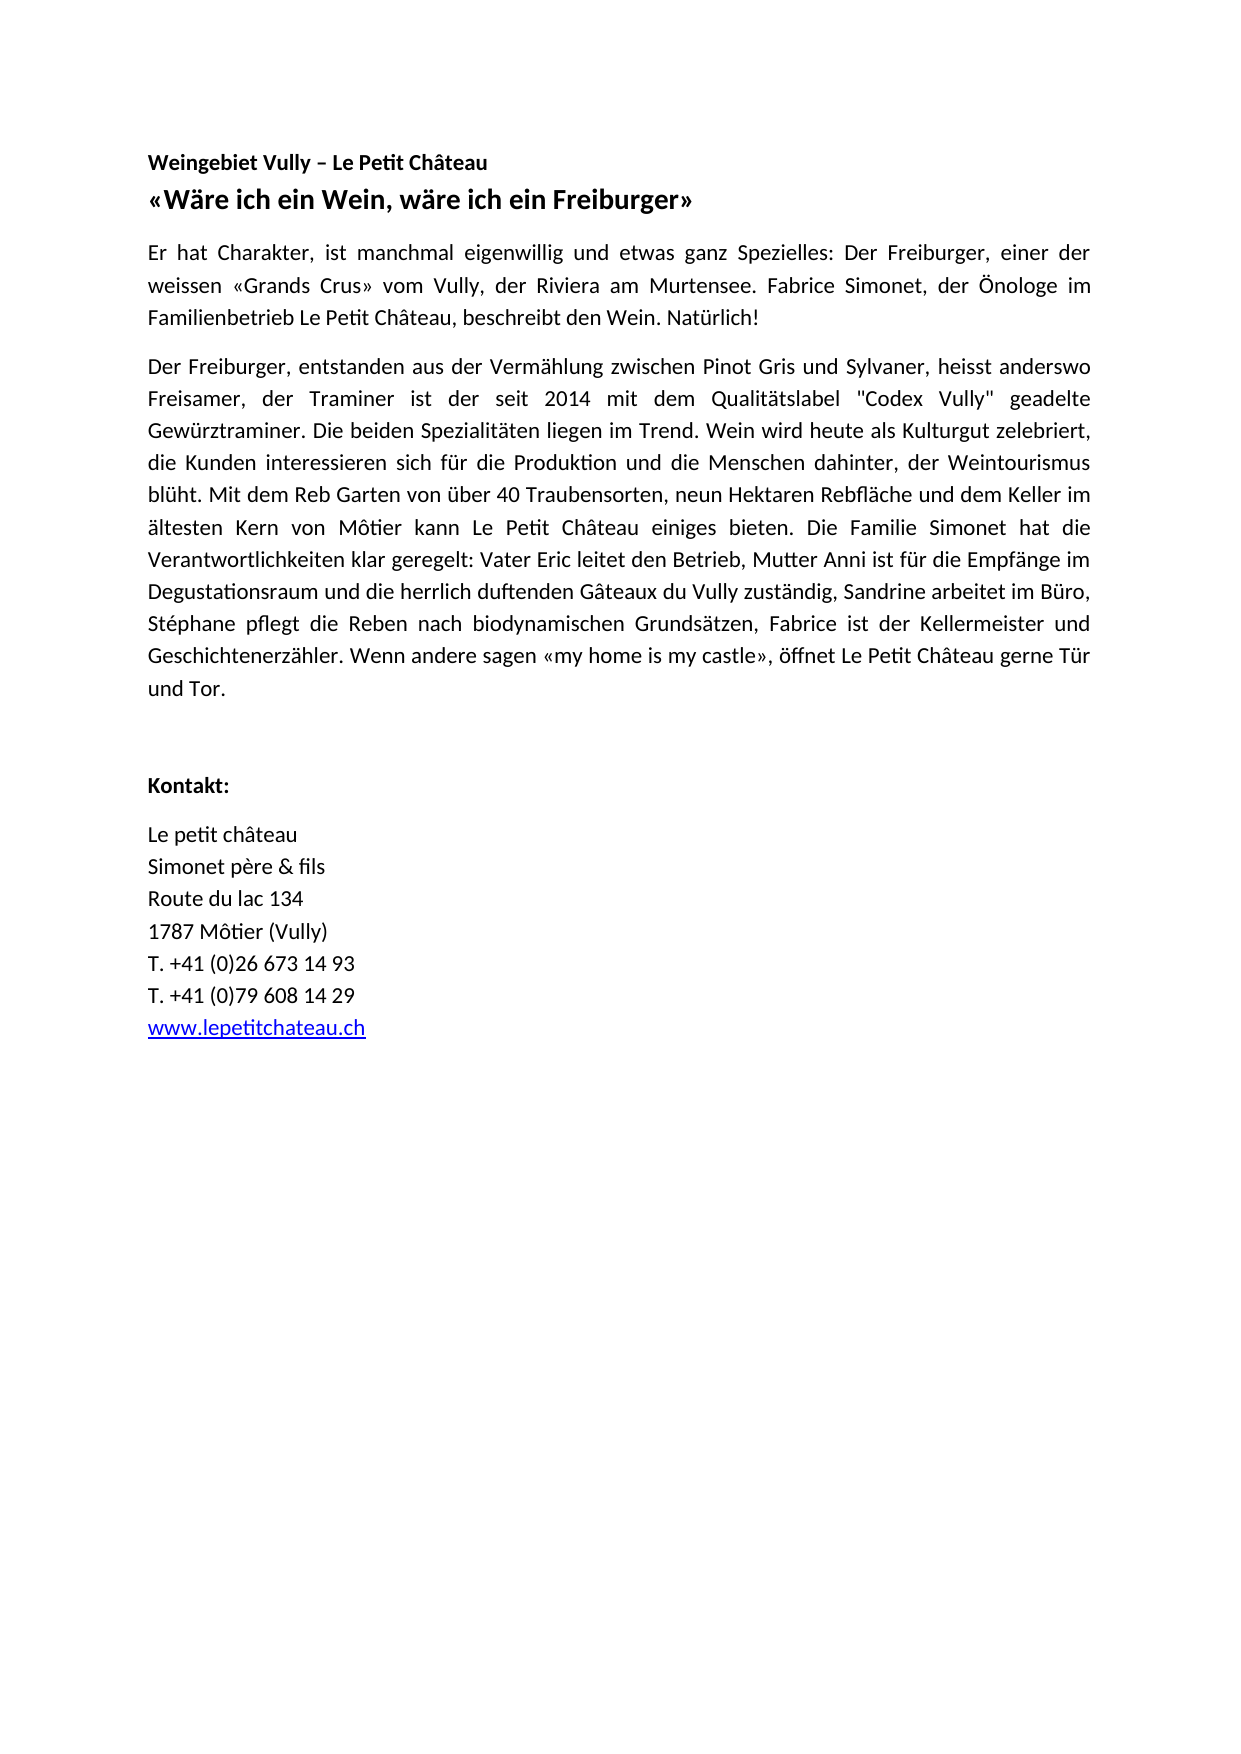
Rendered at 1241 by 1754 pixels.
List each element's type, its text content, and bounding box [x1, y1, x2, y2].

text Er hat Charakter, ist manchmal eigenwillig und etwas ganz Spezielles: Der Freiburger, einer der weissen «Grands Crus» vom Vully, der Riviera am Murtensee. Fabrice Simonet, der Önologe im Familienbetrieb Le Petit Château, beschreibt den Wein. Natürlich! [148, 238, 1093, 331]
text Weingebiet Vully – Le Petit Château «Wäre ich ein Wein, wäre ich ein Freiburger» [148, 148, 1093, 217]
text Der Freiburger, entstanden aus der Vermählung zwischen Pinot Gris und Sylvaner, heisst anderswo Freisamer, der Traminer ist der seit 2014 mit dem Qualitätslabel "Codex Vully" geadelte Gewürztraminer. Die beiden Spezialitäten liegen im Trend. Wein wird heute als Kulturgut zelebriert, die Kunden interessieren sich für die Produktion und die Menschen dahinter, der Weintourismus blüht. Mit dem Reb Garten von über 40 Traubensorten, neun Hektaren Rebfläche und dem Keller im ältesten Kern von Môtier kann Le Petit Château einiges bieten. Die Familie Simonet hat die Verantwortlichkeiten klar geregelt: Vater Eric leitet den Betrieb, Mutter Anni ist für die Empfänge im Degustationsraum und die herrlich duftenden Gâteaux du Vully zuständig, Sandrine arbeitet im Büro, Stéphane pflegt die Reben nach biodynamischen Grundsätzen, Fabrice ist der Kellermeister und Geschichtenerzähler. Wenn andere sagen «my home is my castle», öffnet Le Petit Château gerne Tür und Tor. [148, 352, 1093, 702]
text Kontakt: [148, 771, 1093, 799]
text Le petit château Simonet père & fils Route du lac 134 1787 Môtier (Vully) T. +41 (0)26 673 14 93 T. +41 (0)79 608 14 29 www.lepetitchateau.ch [148, 820, 1093, 1041]
